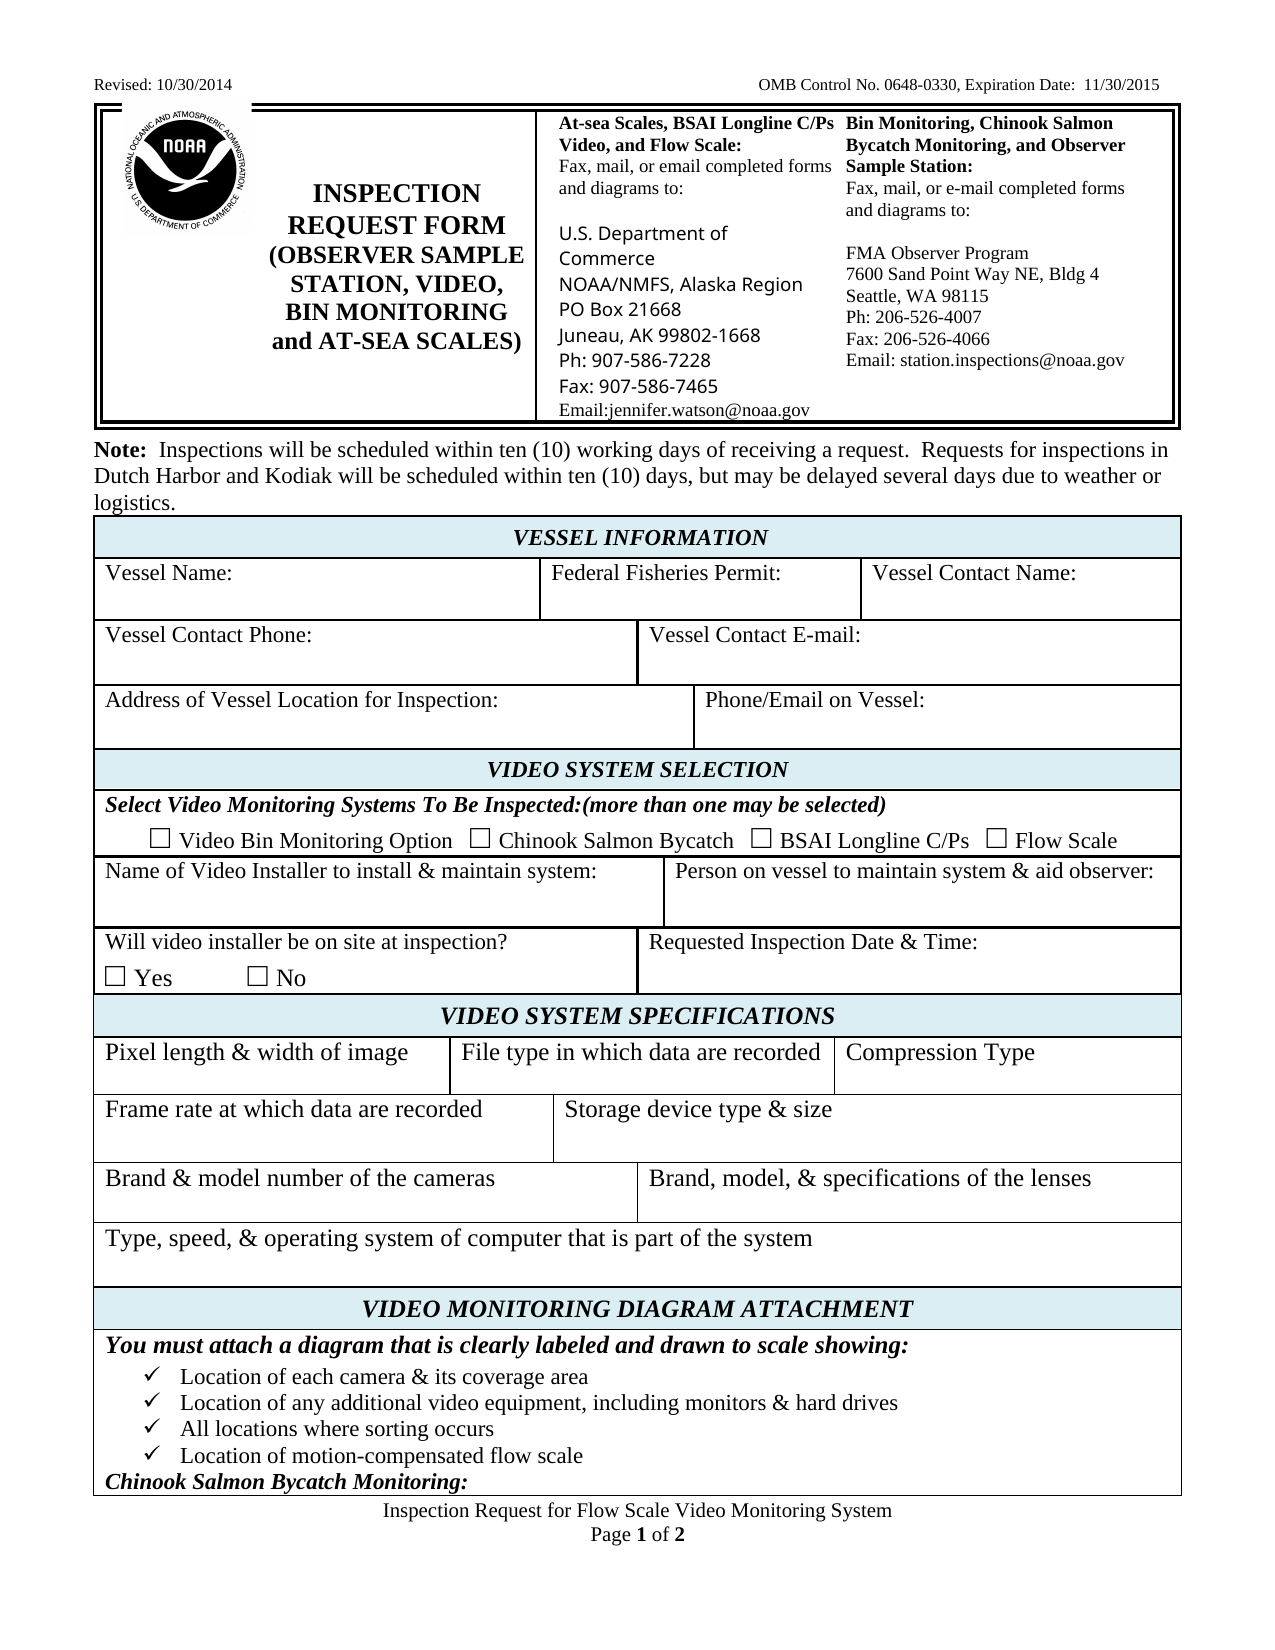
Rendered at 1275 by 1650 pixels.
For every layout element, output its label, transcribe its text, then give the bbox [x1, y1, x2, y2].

table_cell Vessel Contact Phone: [95, 621, 636, 684]
table_cell Pixel length & width of image [94, 1038, 449, 1093]
table_cell Brand, model, & specifications of the lenses [638, 1163, 1181, 1222]
text Revised: 10/30/2014 OMB Control No. 0648-0330, Expiration Date: 11/30/2015 [0, 75, 1256, 94]
table_cell Federal Fisheries Permit: [541, 559, 860, 619]
table_header [103, 112, 257, 420]
table_cell Storage device type & size [554, 1095, 1181, 1162]
table_cell Will video installer be on site at inspection? □ Yes □ No [95, 929, 636, 993]
text Note: Inspections will be scheduled within ten (10) working days of receiving a request. Requests for inspections in Dutch Harbor and Kodiak will be scheduled within ten (10) days, but may be delayed several days due to weather or logistics. [94, 436, 1200, 515]
table_cell Type, speed, & operating system of computer that is part of the system [94, 1223, 1181, 1286]
table_cell Frame rate at which data are recorded [94, 1095, 553, 1162]
table_cell Select Video Monitoring Systems To Be Inspected:(more than one may be selected) □ Video Bin Monitoring Option □ Chinook Salmon Bycatch □ BSAI Longline C/Ps □ Flow Scale [95, 791, 1180, 855]
table_header VIDEO SYSTEM SPECIFICATIONS [94, 995, 1181, 1036]
table_cell File type in which data are recorded [451, 1038, 834, 1093]
table_header VESSEL INFORMATION [95, 517, 1180, 557]
table_cell Brand & model number of the cameras [94, 1163, 637, 1222]
table_cell VIDEO MONITORING DIAGRAM ATTACHMENT [94, 1288, 1181, 1329]
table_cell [94, 1330, 1181, 1494]
table_cell Requested Inspection Date & Time: [639, 929, 1180, 993]
table_header [99, 106, 121, 420]
table_cell VIDEO SYSTEM SELECTION [95, 750, 1180, 788]
table_cell Address of Vessel Location for Inspection: [95, 686, 693, 748]
table_cell Name of Video Installer to install & maintain system: [95, 858, 663, 926]
table_header [536, 106, 1177, 420]
table_cell Compression Type [835, 1038, 1181, 1093]
table_header INSPECTION REQUEST FORM (OBSERVER SAMPLE STATION, VIDEO, BIN MONITORING and AT-SEA SCALES) [257, 112, 535, 420]
table_cell Vessel Contact Name: [862, 559, 1180, 619]
table_cell Vessel Name: [95, 559, 539, 619]
table_cell Person on vessel to maintain system & aid observer: [665, 858, 1180, 926]
table_cell Vessel Contact E-mail: [639, 621, 1180, 684]
table_cell Phone/Email on Vessel: [695, 686, 1180, 748]
